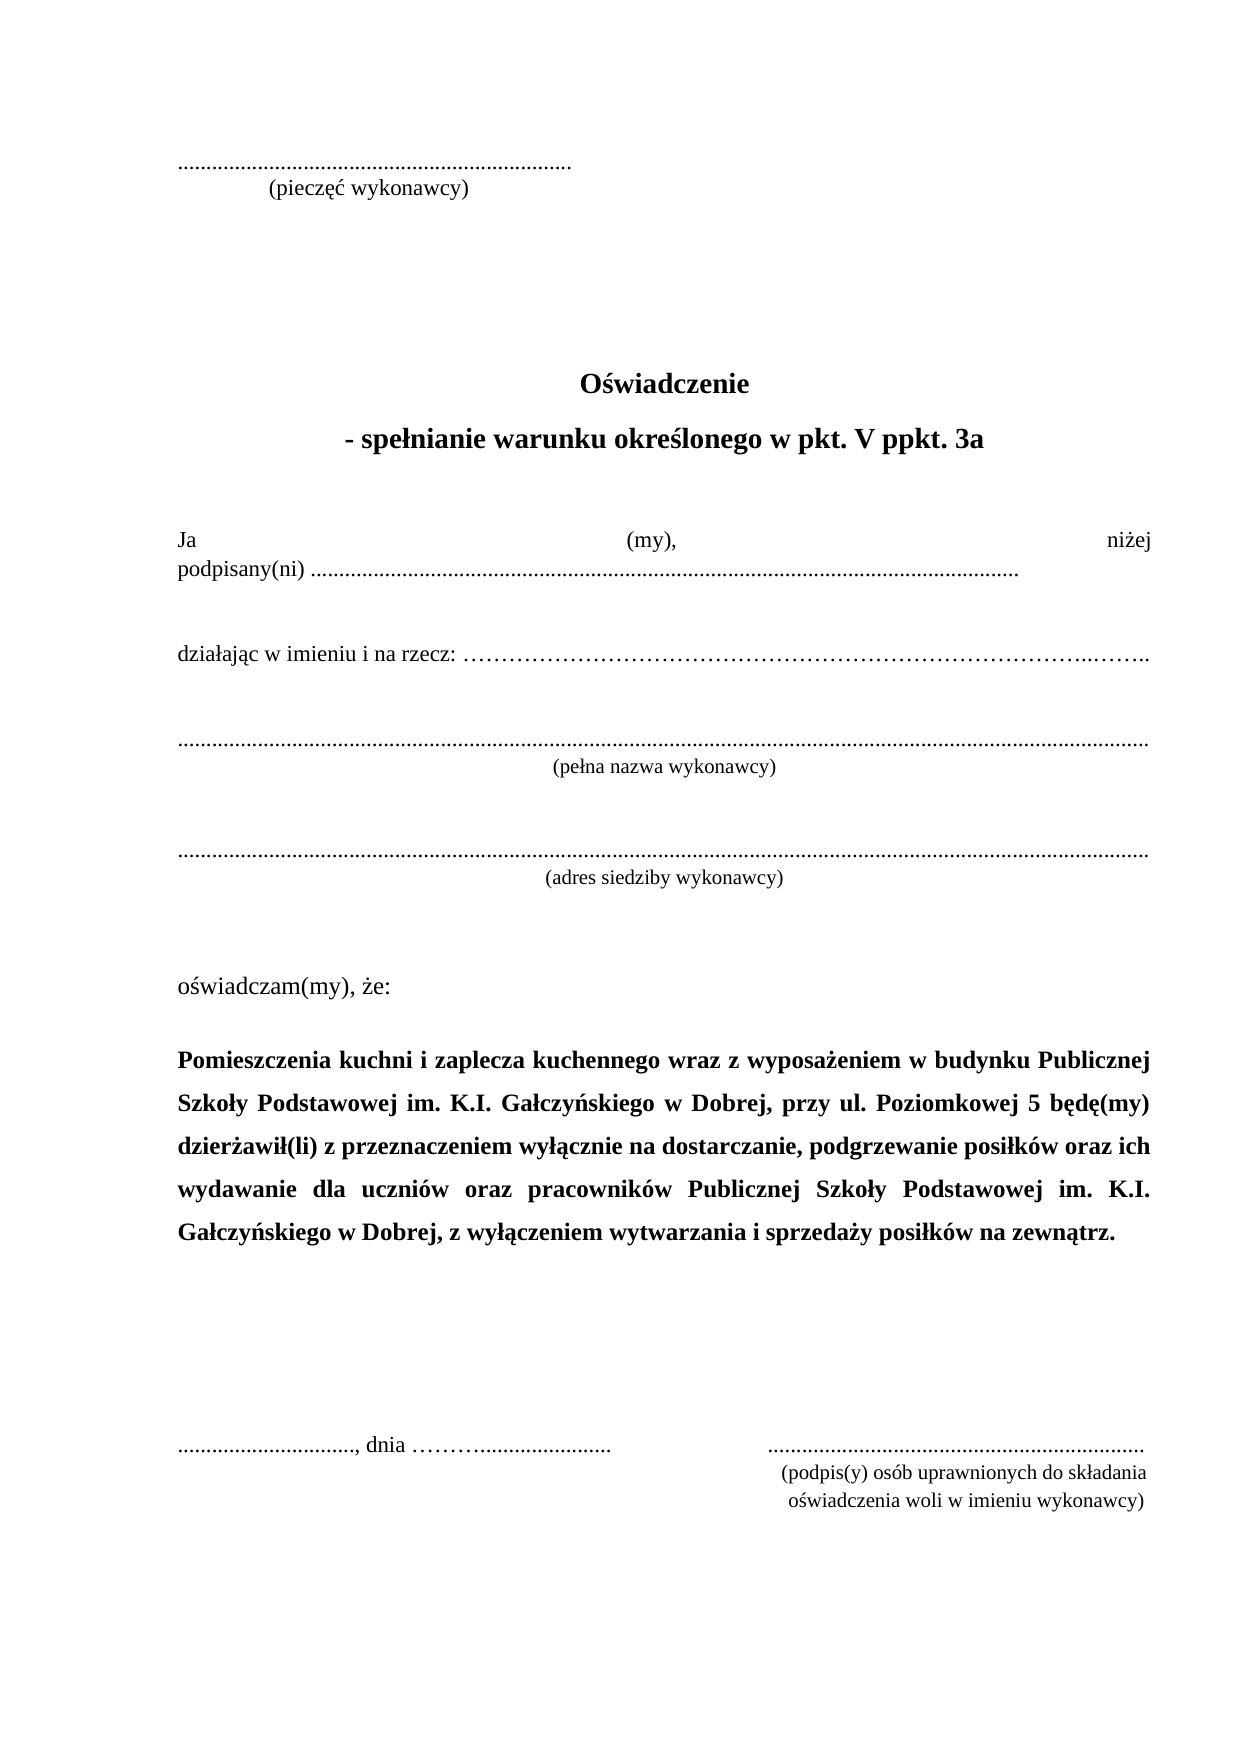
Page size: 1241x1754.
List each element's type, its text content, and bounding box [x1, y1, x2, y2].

text (pieczęć wykonawcy) [177, 174, 1152, 200]
text (podpis(y) osób uprawnionych do składania [177, 1460, 1152, 1484]
text ..............................., dnia ………....................... .................................................................. [177, 1431, 1152, 1458]
text oświadczam(my), że: [177, 971, 1152, 999]
text - spełnianie warunku określonego w pkt. V ppkt. 3a [177, 421, 1152, 455]
text .......................................................................................................................................................................... [177, 725, 1152, 752]
text (adres siedziby wykonawcy) [177, 865, 1152, 889]
text działając w imieniu i na rzecz: ………………………………………………………………………..…….. [177, 640, 1152, 666]
text .......................................................................................................................................................................... [177, 836, 1152, 863]
text ..................................................................... [177, 148, 1152, 174]
text Oświadczenie [177, 366, 1152, 399]
text Ja (my), niżej podpisany(ni) ............................................................................................................................ [177, 526, 1152, 581]
text Pomieszczenia kuchni i zaplecza kuchennego wraz z wyposażeniem w budynku Publicznej Szkoły Podstawowej im. K.I. Gałczyńskiego w Dobrej, przy ul. Poziomkowej 5 będę(my) dzierżawił(li) z przeznaczeniem wyłącznie na dostarczanie, podgrzewanie posiłków oraz ich wydawanie dla uczniów oraz pracowników Publicznej Szkoły Podstawowej im. K.I. Gałczyńskiego w Dobrej, z wyłączeniem wytwarzania i sprzedaży posiłków na zewnątrz. [177, 1045, 1152, 1246]
text (pełna nazwa wykonawcy) [177, 754, 1152, 778]
text oświadczenia woli w imieniu wykonawcy) [693, 1487, 1152, 1512]
